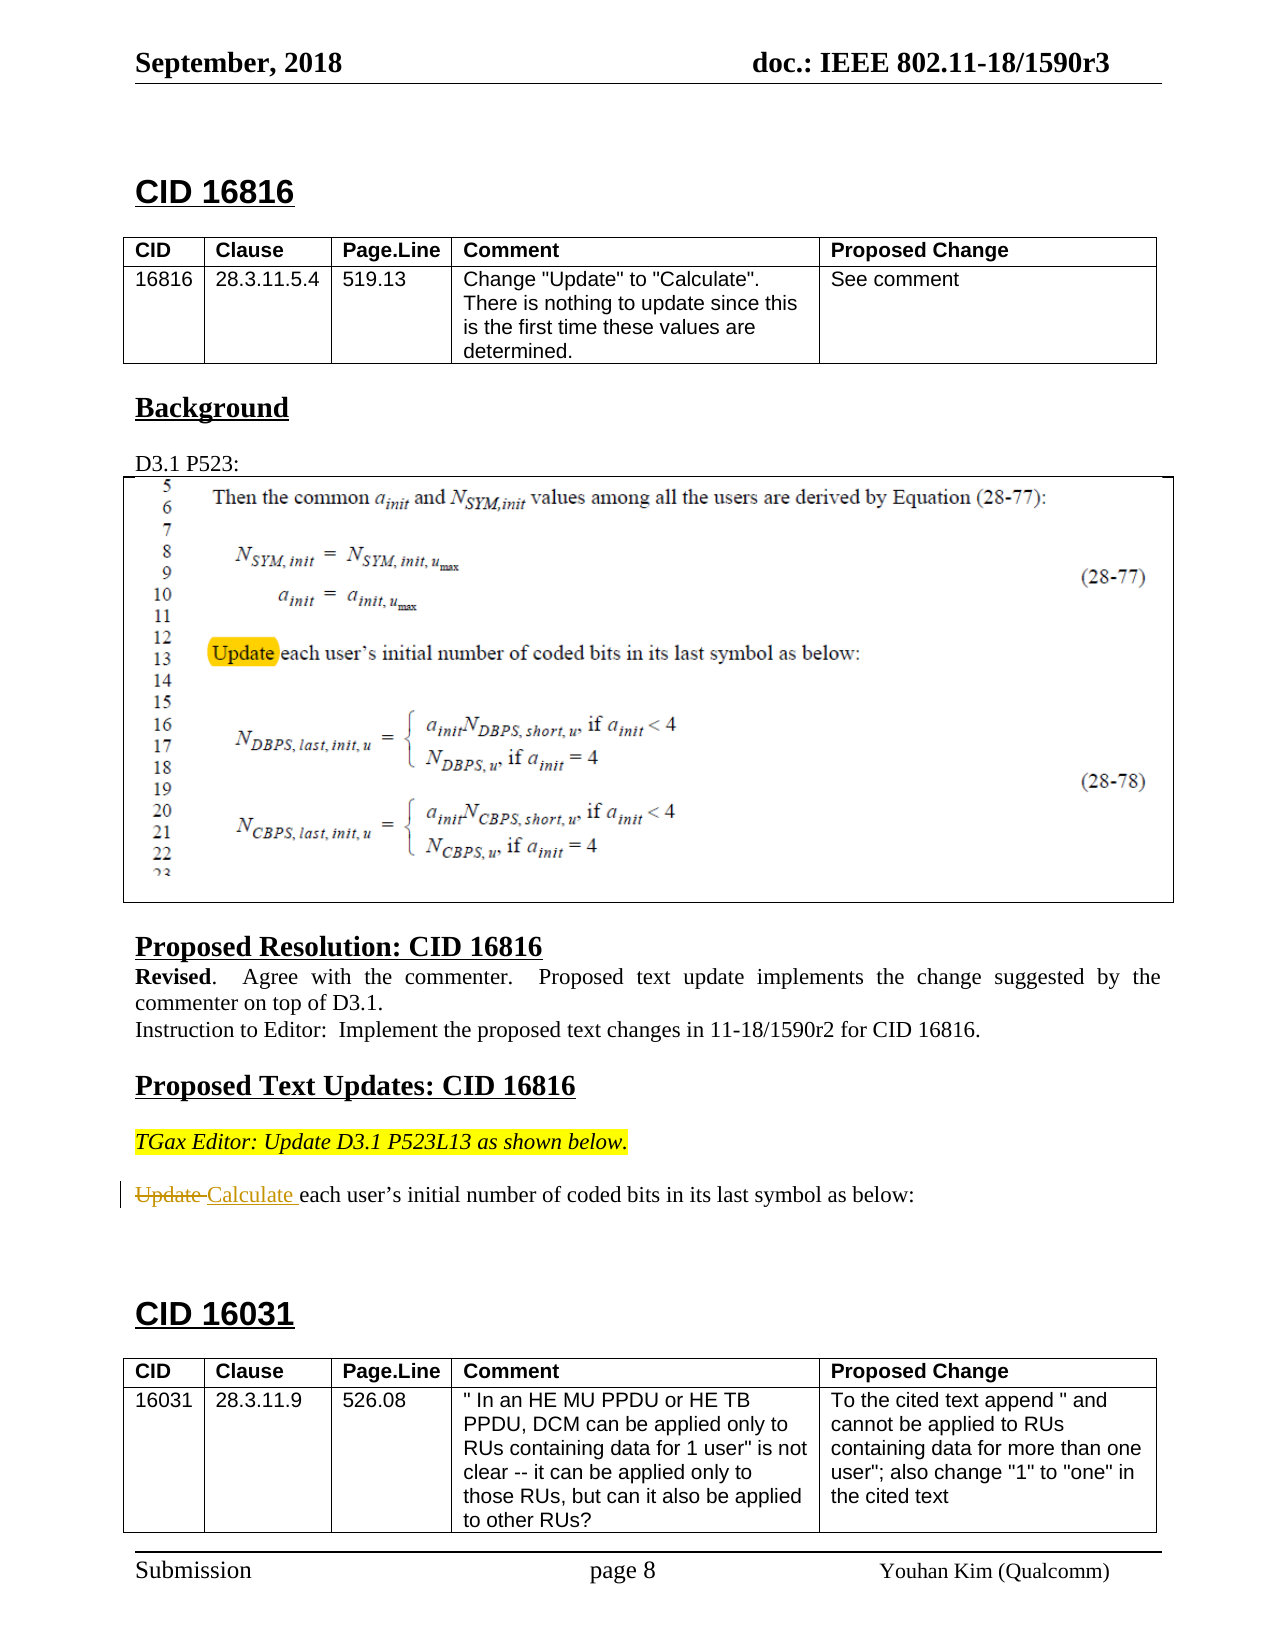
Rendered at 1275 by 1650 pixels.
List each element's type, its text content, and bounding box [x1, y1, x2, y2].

table_header Comment [452, 238, 819, 266]
table_cell 16031 [124, 1388, 204, 1532]
table_header Comment [452, 1359, 819, 1387]
table_header CID [124, 1359, 204, 1387]
table_header Page.Line [332, 1359, 451, 1387]
text Proposed Text Updates: CID 16816 [135, 1068, 1162, 1102]
table_cell Change "Update" to "Calculate". There is nothing to update since this is the first time these values are determined. [452, 267, 819, 363]
table_cell 28.3.11.9 [205, 1388, 331, 1532]
text Revised. Agree with the commenter. Proposed text update implements the change suggested by the commenter on top of D3.1. [135, 963, 1162, 1016]
subtitle CID 16031 [135, 1293, 1162, 1332]
text D3.1 P523: [135, 450, 1162, 476]
table_cell 16816 [124, 267, 204, 363]
table_cell 28.3.11.5.4 [205, 267, 331, 363]
subtitle CID 16816 [135, 172, 1162, 211]
table_header Clause [205, 1359, 331, 1387]
table_cell See comment [820, 267, 1156, 363]
table_header CID [124, 238, 204, 266]
table_header Page.Line [332, 238, 451, 266]
table_cell 519.13 [332, 267, 451, 363]
picture [135, 477, 1163, 876]
table_cell 526.08 [332, 1388, 451, 1532]
list TGax Editor: Update D3.1 P523L13 as shown below. [135, 1128, 1162, 1155]
table_header Proposed Change [820, 1359, 1156, 1387]
text Background [135, 390, 1162, 424]
table_cell To the cited text append " and cannot be applied to RUs containing data for more than one user"; also change "1" to "one" in the cited text [820, 1388, 1156, 1532]
table_header [124, 478, 1173, 902]
table_header Clause [205, 238, 331, 266]
text Instruction to Editor: Implement the proposed text changes in 11-18/1590r2 for CID 16816. [135, 1016, 1162, 1042]
text each user’s initial number of coded bits in its last symbol as below: [135, 1181, 1162, 1207]
table_cell " In an HE MU PPDU or HE TB PPDU, DCM can be applied only to RUs containing data for 1 user" is not clear -- it can be applied only to those RUs, but can it also be applied to other RUs? [452, 1388, 819, 1532]
text Proposed Resolution: CID 16816 [135, 929, 1162, 963]
table_header Proposed Change [820, 238, 1156, 266]
